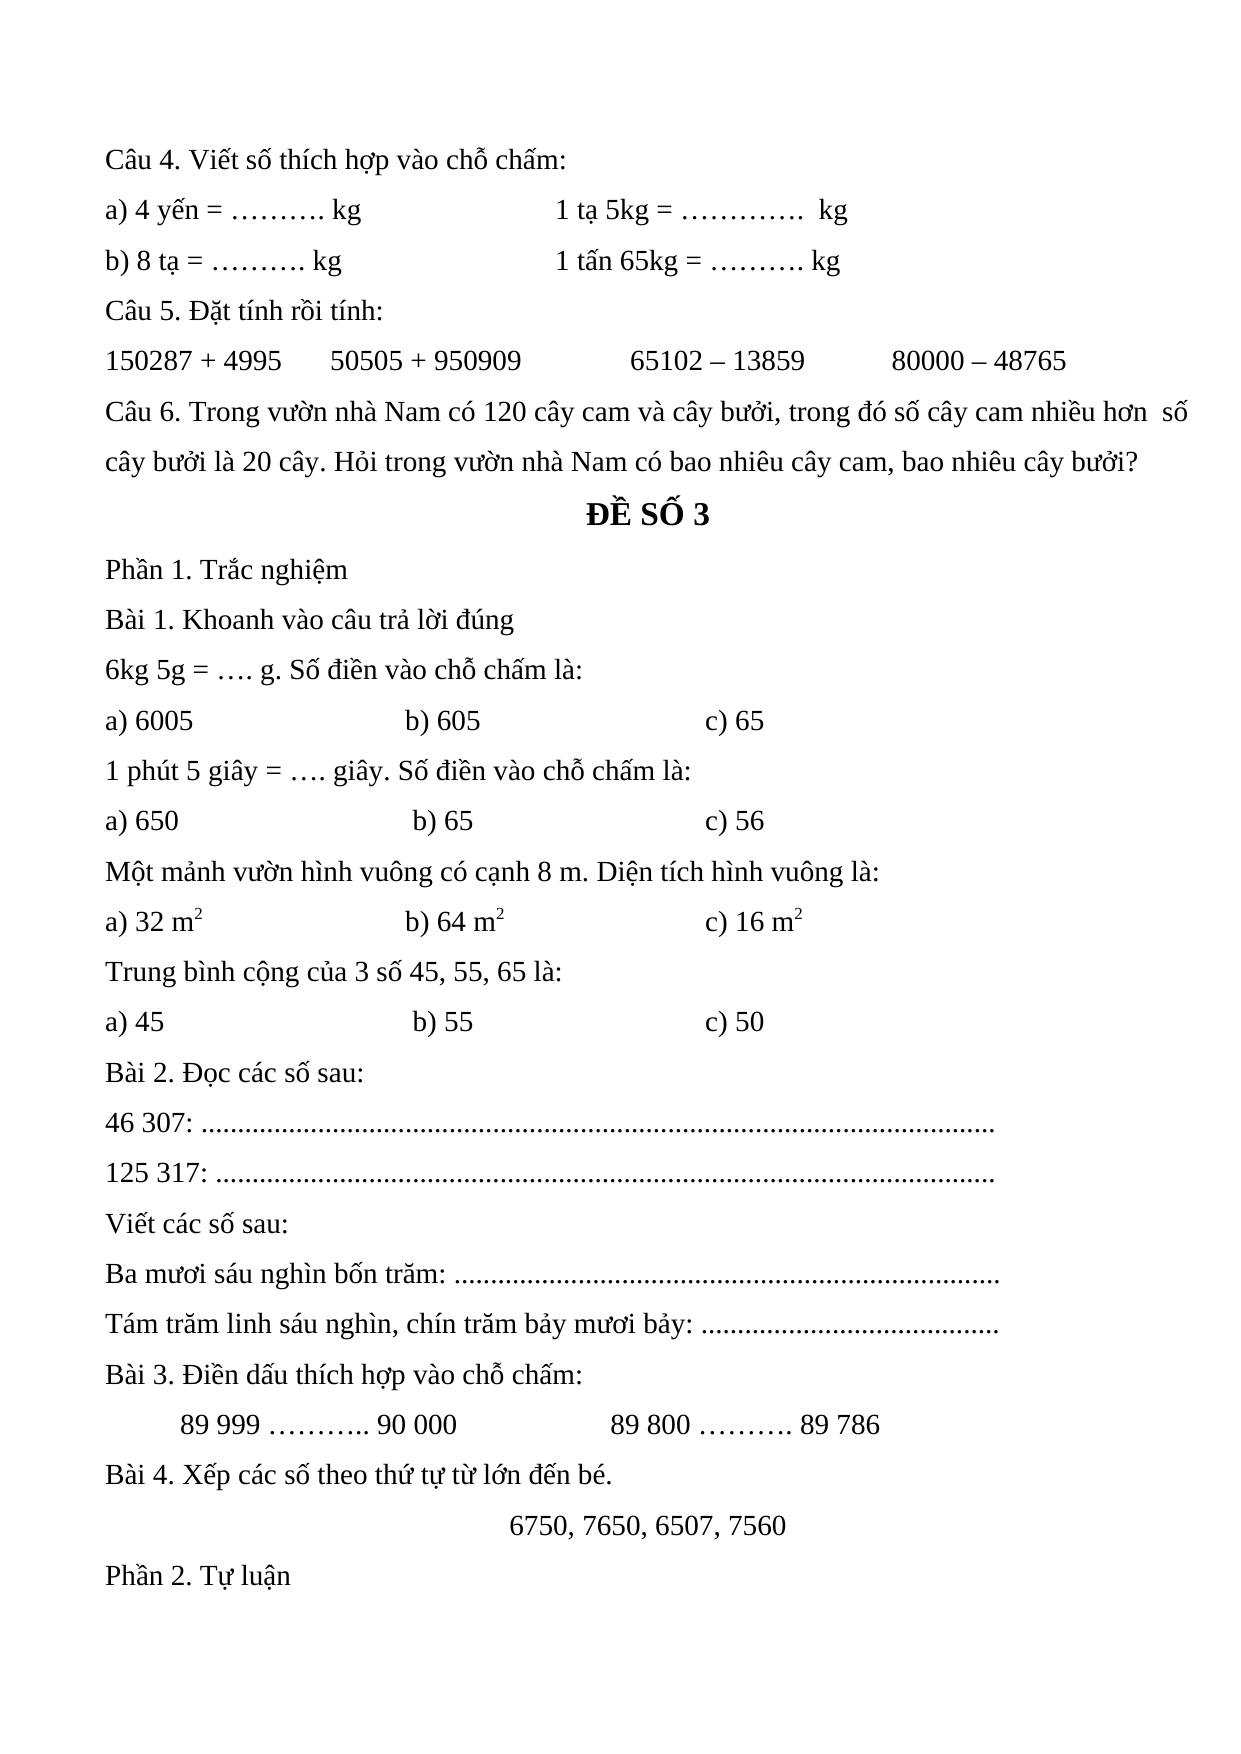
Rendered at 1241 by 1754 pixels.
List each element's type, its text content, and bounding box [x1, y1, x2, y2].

text Trung bình cộng của 3 số 45, 55, 65 là: [105, 1112, 1190, 1145]
text Viết các số sau: [105, 1363, 1190, 1397]
text a) 1 phút = … giây phút = … giây [105, 148, 1190, 207]
text a) 45 b) 55 c) 50 [105, 1162, 1190, 1196]
text Một mảnh vườn hình vuông có cạnh 8 m. Diện tích hình vuông là: [105, 1011, 1190, 1045]
text b) 8 tạ = ………. kg 1 tấn 65kg = ………. kg [105, 400, 1190, 434]
text 150287 + 4995 50505 + 950909 65102 – 13859 80000 – 48765 [105, 501, 1190, 534]
text b) 1 thế kỉ = … năm thế kỉ = … năm [105, 224, 1190, 283]
text 89 999 ……….. 90 000 89 800 ………. 89 786 [105, 1565, 1190, 1598]
text Bài 2. Đọc các số sau: [105, 1212, 1190, 1246]
text Câu 6. Trong vườn nhà Nam có 120 cây cam và cây bưởi, trong đó số cây cam nhiều hơn số cây bưởi là 20 cây. Hỏi trong vườn nhà Nam có bao nhiêu cây cam, bao nhiêu cây bưởi? [105, 551, 1190, 635]
text a) 4 yến = ………. kg 1 tạ 5kg = …………. kg [105, 350, 1190, 383]
text Bài 3. Điền dấu thích hợp vào chỗ chấm: [105, 1514, 1190, 1548]
text Tám trăm linh sáu nghìn, chín trăm bảy mươi bảy: ......................................... [105, 1464, 1190, 1498]
text 1 phút 5 giây = …. giây. Số điền vào chỗ chấm là: [105, 911, 1190, 944]
text a) 6005 b) 605 c) 65 [105, 860, 1190, 894]
text Bài 1. Khoanh vào câu trả lời đúng [105, 760, 1190, 793]
text ĐỀ SỐ 3 [105, 652, 1190, 690]
text Câu 5. Đặt tính rồi tính: [105, 451, 1190, 484]
text Câu 4. Viết số thích hợp vào chỗ chấm: [105, 300, 1190, 333]
text 46 307: ............................................................................................................. [105, 1263, 1190, 1296]
text Ba mươi sáu nghìn bốn trăm: ........................................................................... [105, 1414, 1190, 1447]
text a) 32 m2 b) 64 m2 c) 16 m2 [105, 1062, 1190, 1095]
text Phần 1. Trắc nghiệm [105, 709, 1190, 743]
text a) 650 b) 65 c) 56 [105, 961, 1190, 994]
text 6kg 5g = …. g. Số điền vào chỗ chấm là: [105, 810, 1190, 843]
text 125 317: ........................................................................................................... [105, 1313, 1190, 1347]
